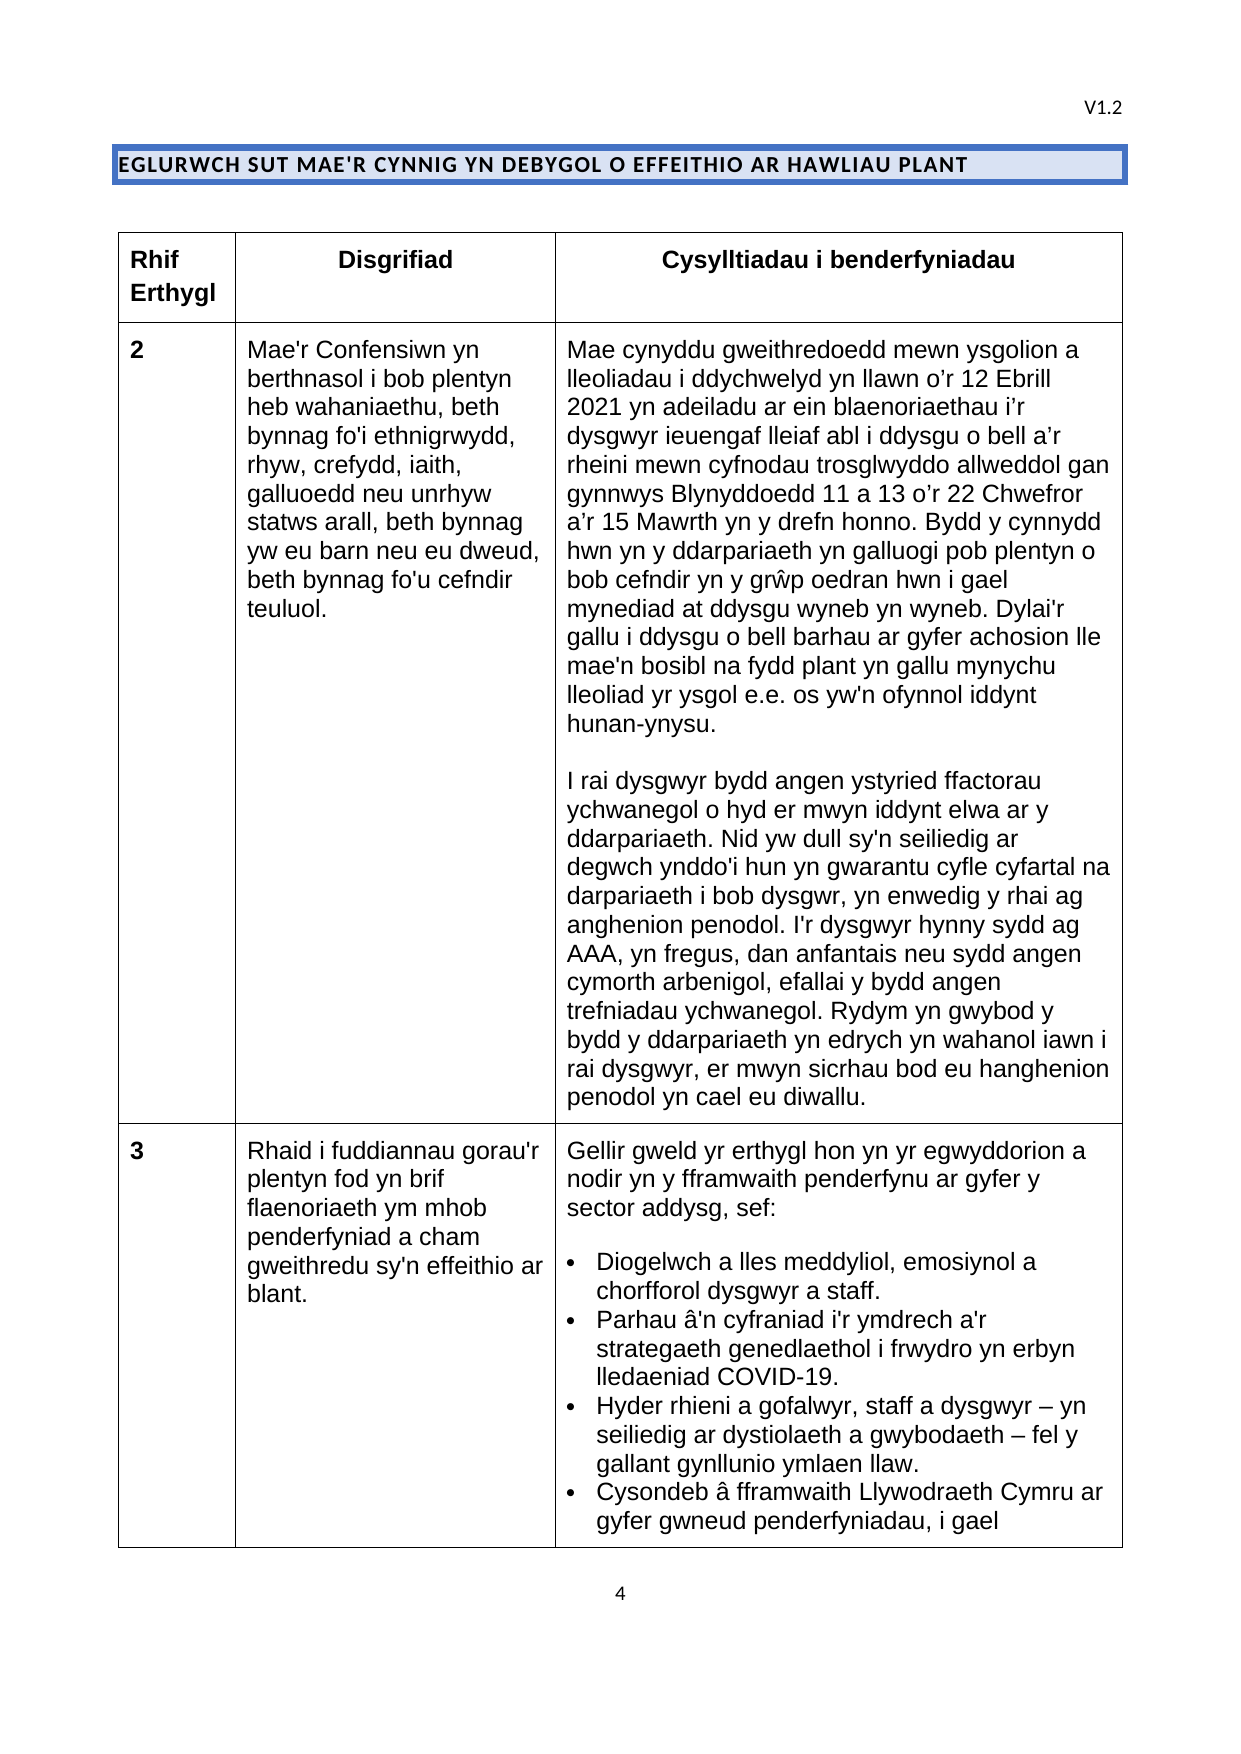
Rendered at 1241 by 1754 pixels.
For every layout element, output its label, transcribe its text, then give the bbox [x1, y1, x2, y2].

table_header Rhif Erthygl [119, 233, 235, 322]
table_cell Mae cynyddu gweithredoedd mewn ysgolion a lleoliadau i ddychwelyd yn llawn o’r 12 Ebrill 2021 yn adeiladu ar ein blaenoriaethau i’r dysgwyr ieuengaf lleiaf abl i ddysgu o bell a’r rheini mewn cyfnodau trosglwyddo allweddol gan gynnwys Blynyddoedd 11 a 13 o’r 22 Chwefror a’r 15 Mawrth yn y drefn honno. Bydd y cynnydd hwn yn y ddarpariaeth yn galluogi pob plentyn o bob cefndir yn y grŵp oedran hwn i gael mynediad at ddysgu wyneb yn wyneb. Dylai'r gallu i ddysgu o bell barhau ar gyfer achosion lle mae'n bosibl na fydd plant yn gallu mynychu lleoliad yr ysgol e.e. os yw'n ofynnol iddynt hunan-ynysu. I rai dysgwyr bydd angen ystyried ffactorau ychwanegol o hyd er mwyn iddynt elwa ar y ddarpariaeth. Nid yw dull sy'n seiliedig ar degwch ynddo'i hun yn gwarantu cyfle cyfartal na darpariaeth i bob dysgwr, yn enwedig y rhai ag anghenion penodol. I'r dysgwyr hynny sydd ag AAA, yn fregus, dan anfantais neu sydd angen cymorth arbenigol, efallai y bydd angen trefniadau ychwanegol. Rydym yn gwybod y bydd y ddarpariaeth yn edrych yn wahanol iawn i rai dysgwyr, er mwyn sicrhau bod eu hanghenion penodol yn cael eu diwallu. [556, 323, 1122, 1123]
table_cell 2 [119, 323, 235, 1123]
subtitle Eglurwch sut mae'r cynnig yn debygol o effeithio ar hawliau plant [118, 151, 1122, 179]
table_cell 3 [119, 1124, 235, 1547]
table_header Disgrifiad [236, 233, 555, 322]
table_cell Mae'r Confensiwn yn berthnasol i bob plentyn heb wahaniaethu, beth bynnag fo'i ethnigrwydd, rhyw, crefydd, iaith, galluoedd neu unrhyw statws arall, beth bynnag yw eu barn neu eu dweud, beth bynnag fo'u cefndir teuluol. [236, 323, 555, 1123]
table_header Cysylltiadau i benderfyniadau [556, 233, 1122, 322]
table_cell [556, 1124, 1122, 1547]
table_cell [236, 1124, 555, 1547]
